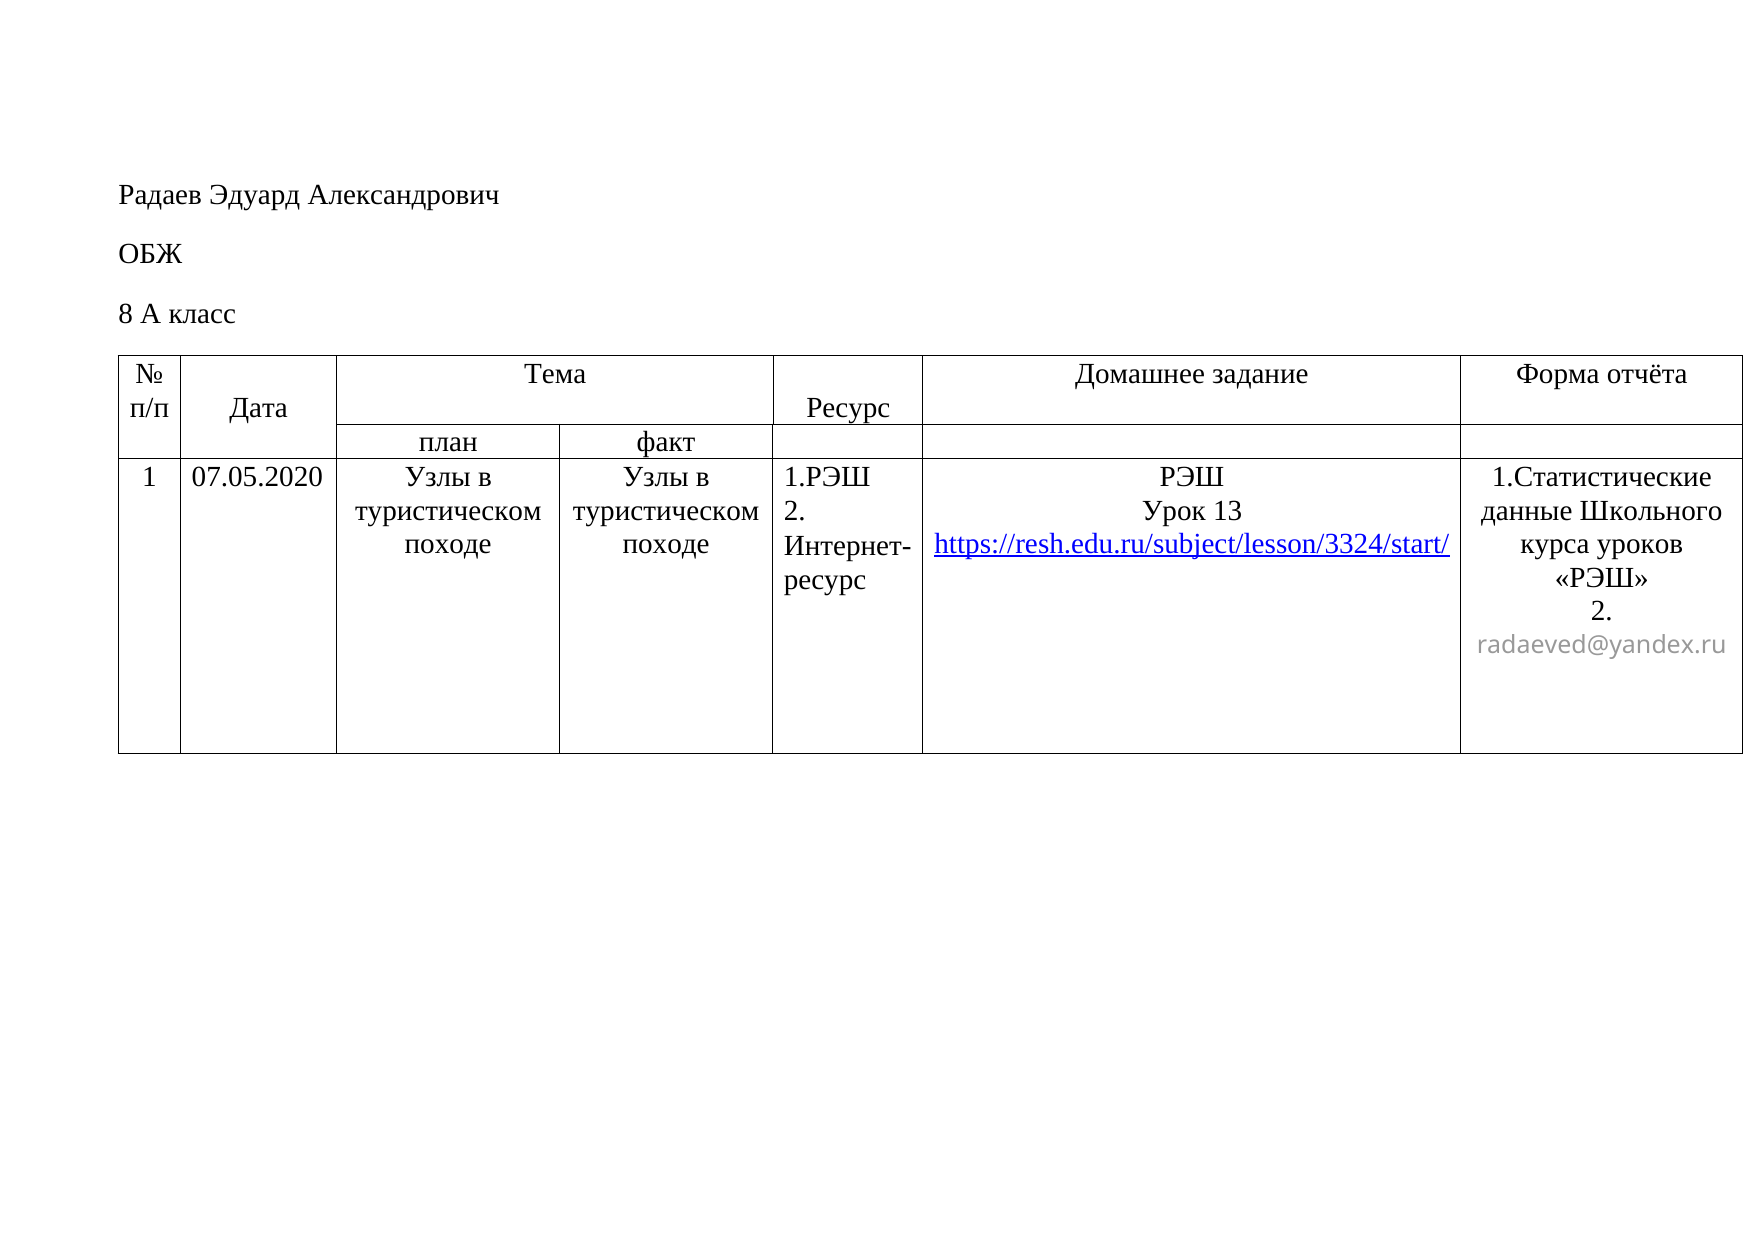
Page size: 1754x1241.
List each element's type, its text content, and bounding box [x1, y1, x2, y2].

text 8 А класс [118, 296, 1636, 329]
table_header Ресурс [774, 356, 922, 423]
table_cell [773, 425, 922, 458]
table_cell [923, 425, 1460, 458]
table_cell 1 [119, 459, 180, 753]
table_header Форма отчёта [1461, 356, 1742, 423]
table_header Дата [181, 356, 336, 458]
table_cell 1.РЭШ 2. Интернет-ресурс [773, 459, 922, 753]
table_cell 1.Статистические данные Школьного курса уроков «РЭШ» 2. radaeved@yandex.ru [1461, 459, 1742, 753]
table_cell Узлы в туристическом походе [560, 459, 772, 753]
table_cell план [337, 425, 559, 458]
table_cell Узлы в туристическом походе [337, 459, 559, 753]
table_header Домашнее задание [923, 356, 1460, 423]
table_header Тема [337, 356, 773, 423]
table_cell РЭШ Урок 13 https://resh.edu.ru/subject/lesson/3324/start/ [923, 459, 1460, 753]
table_header № п/п [119, 356, 180, 458]
text Радаев Эдуард Александрович [118, 177, 1636, 211]
text ОБЖ [118, 237, 1636, 270]
table_cell факт [560, 425, 772, 458]
table_cell [1461, 425, 1742, 458]
table_cell 07.05.2020 [181, 459, 336, 753]
